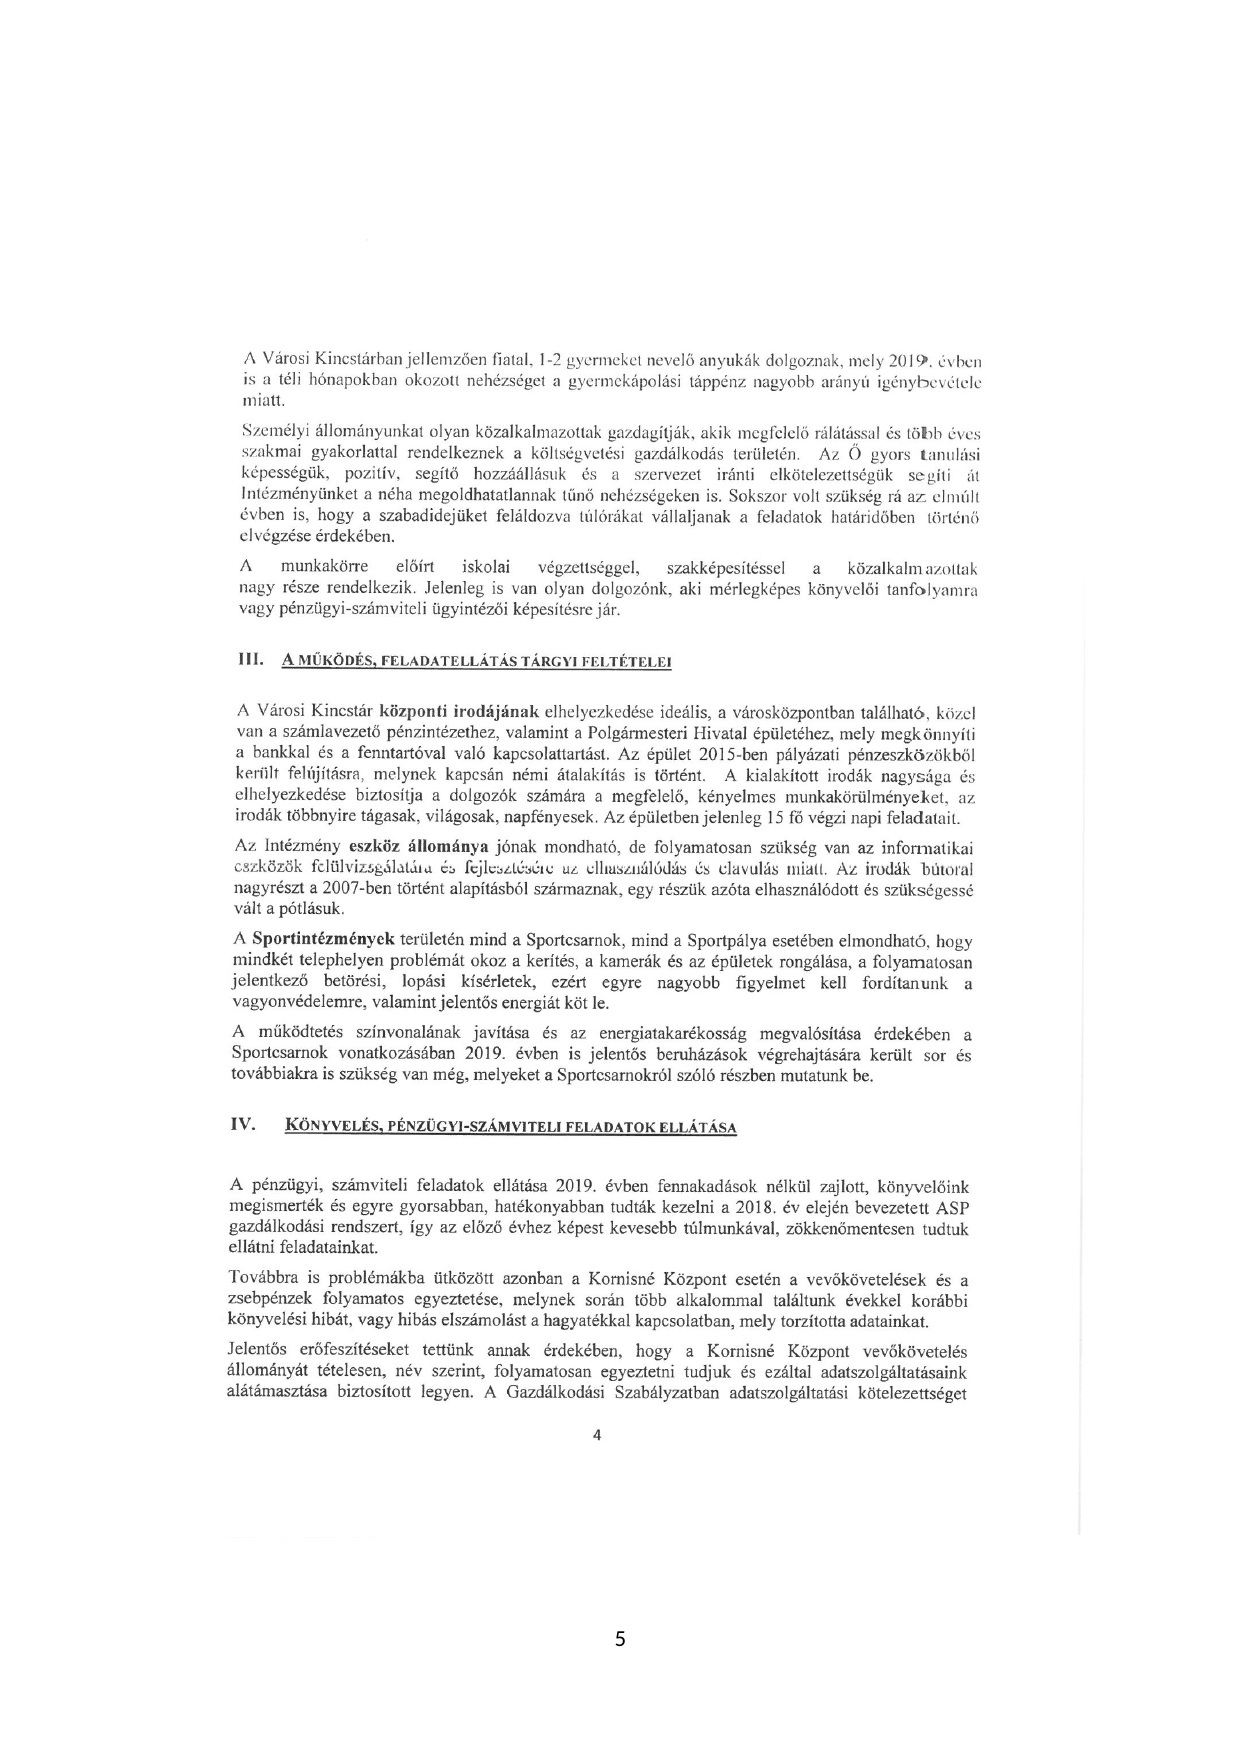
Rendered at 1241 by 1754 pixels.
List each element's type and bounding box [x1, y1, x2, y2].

picture [147, 200, 1093, 1538]
